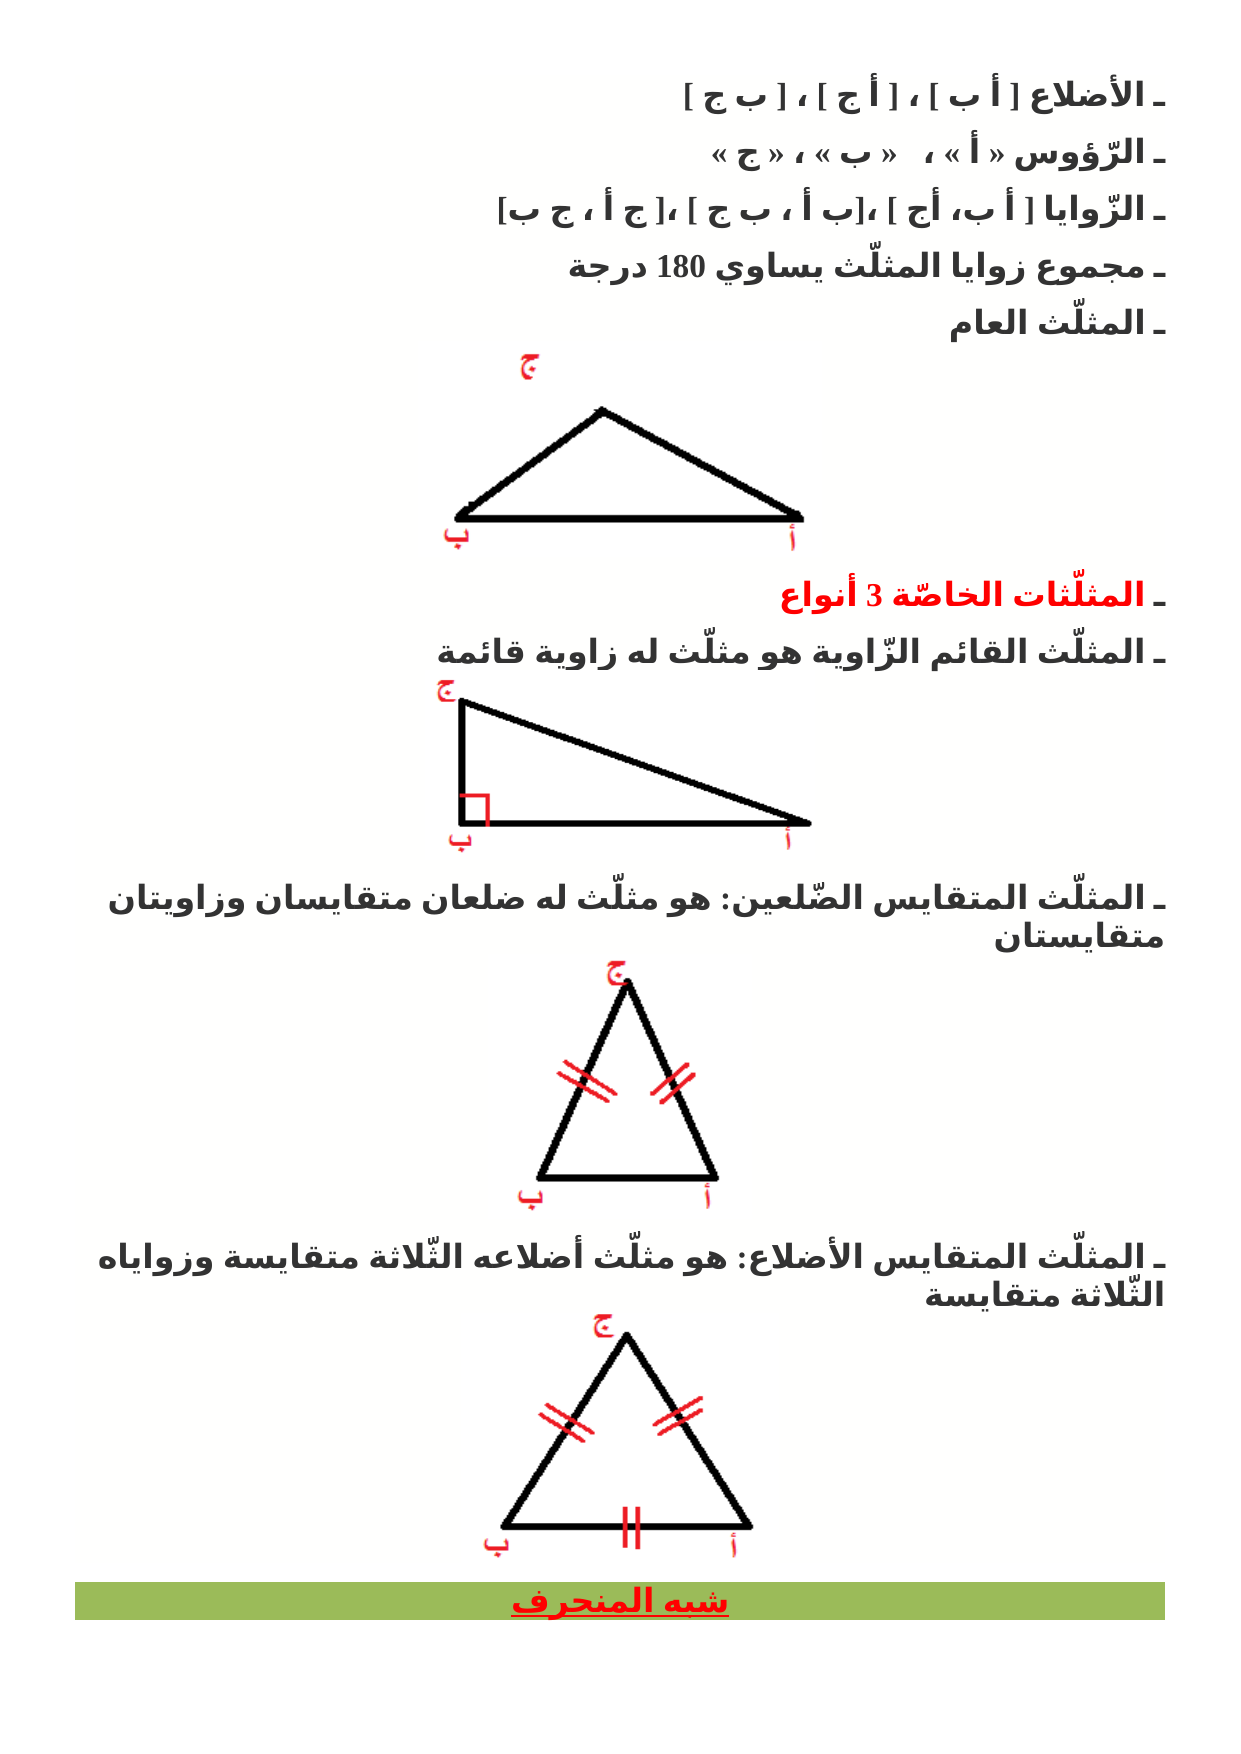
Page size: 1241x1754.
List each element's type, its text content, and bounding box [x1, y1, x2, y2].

text ـ المثلّث العام [75, 303, 1165, 342]
text ـ الأضلاع [ أ ب ] ، [ أ ج ] ، [ ب ج ] [75, 75, 1165, 113]
picture [460, 1313, 780, 1563]
text ـ الرّؤوس « أ » ، « ب » ، « ج » [75, 132, 1165, 170]
picture [425, 670, 815, 860]
picture [417, 341, 823, 557]
text شبه المنحرف [75, 1582, 1165, 1620]
text ـ المثلّث المتقايس الأضلاع: هو مثلّث أضلاعه الثّلاثة متقايسة وزواياه الثّلاثة متقايسة [75, 1237, 1165, 1314]
text ـ المثلّث المتقايس الضّلعين: هو مثلّث له ضلعان متقايسان وزاويتان متقايستان [75, 878, 1165, 955]
picture [488, 954, 752, 1219]
text ـ المثلّثات الخاصّة 3 أنواع [75, 575, 1165, 613]
text ـ المثلّث القائم الزّاوية هو مثلّث له زاوية قائمة [75, 632, 1165, 670]
text ـ الزّوايا [ أ ب، أج ] ،[ب أ ، ب ج ] ،[ ج أ ، ج ب] [75, 189, 1165, 227]
text ـ مجموع زوايا المثلّث يساوي 180 درجة [75, 246, 1165, 284]
